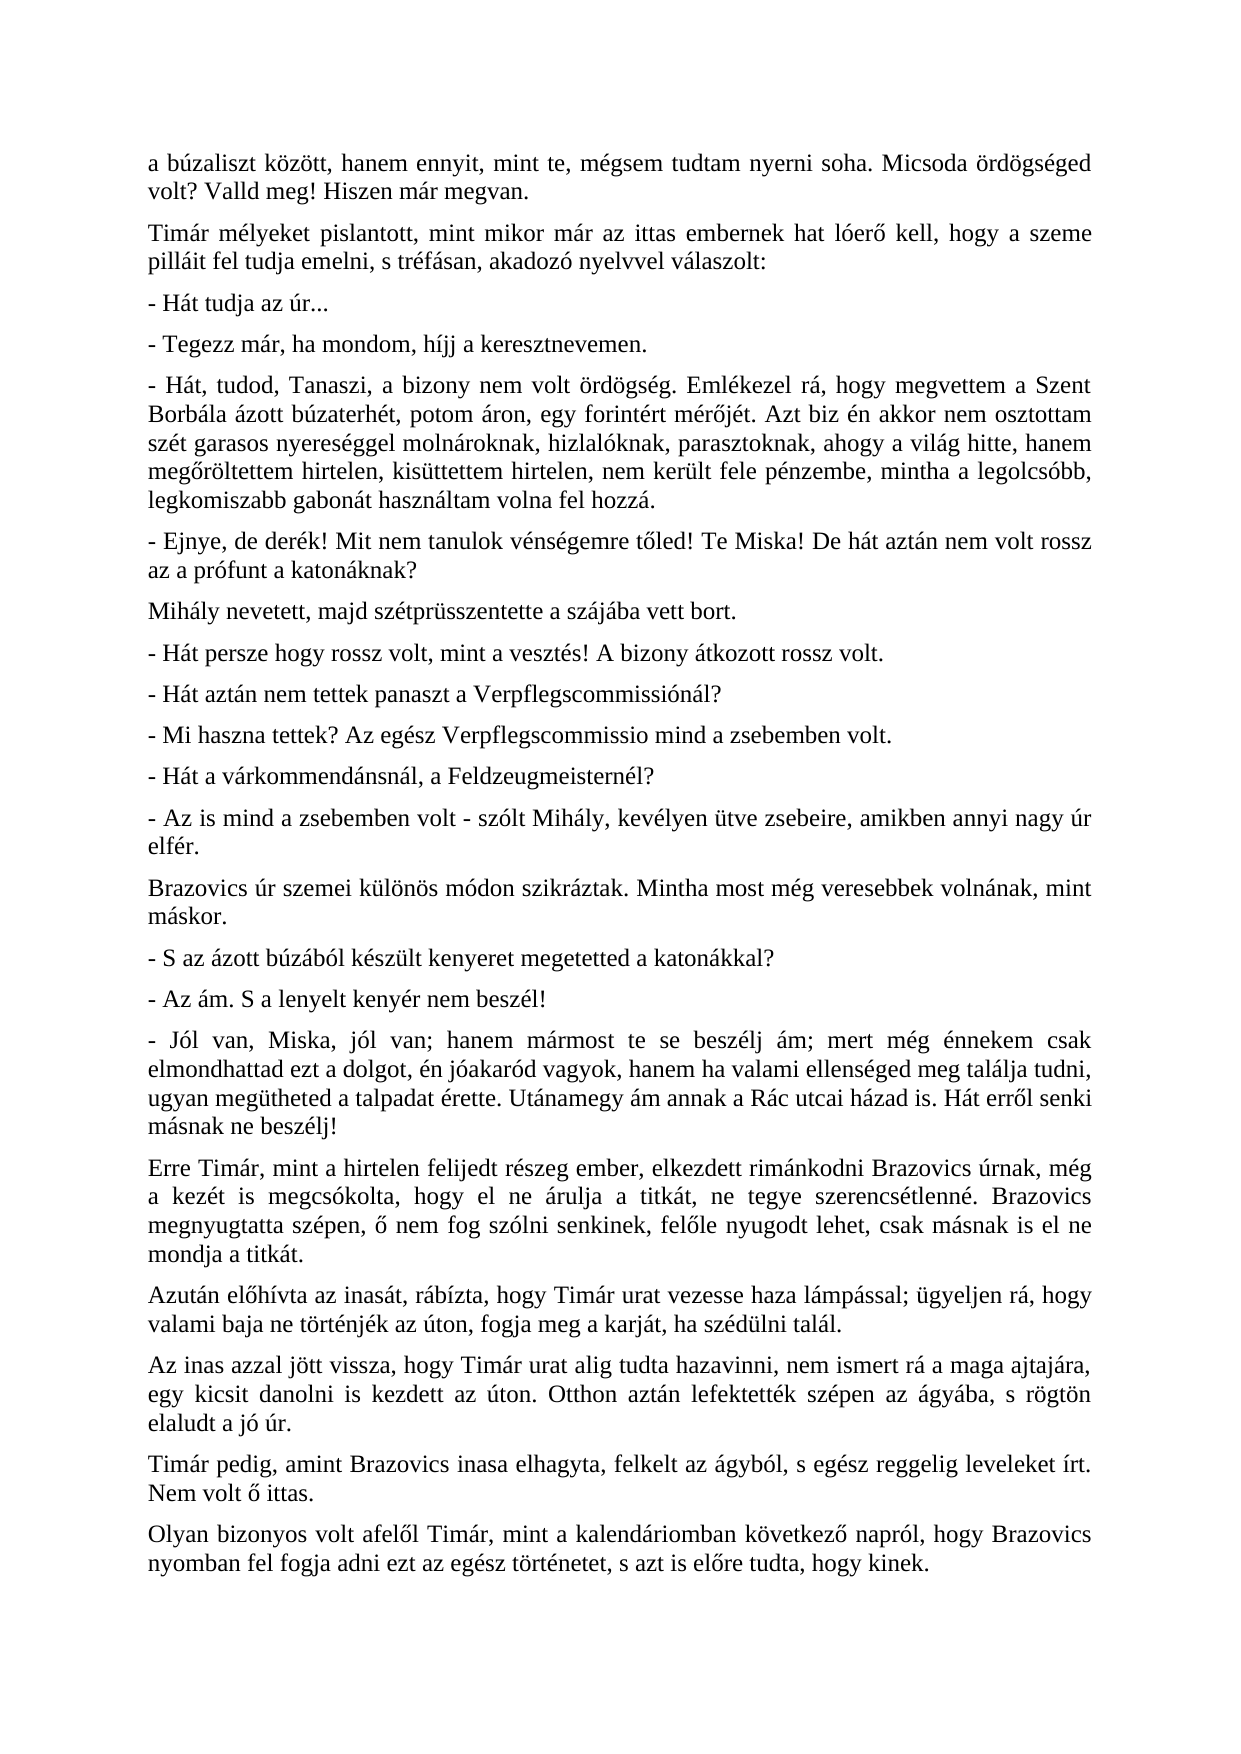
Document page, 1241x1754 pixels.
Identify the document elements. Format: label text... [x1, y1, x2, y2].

text - Az is mind a zsebemben volt - szólt Mihály, kevélyen ütve zsebeire, amikben annyi nagy úr elfér. [148, 803, 1093, 860]
text Azután előhívta az inasát, rábízta, hogy Timár urat vezesse haza lámpással; ügyeljen rá, hogy valami baja ne történjék az úton, fogja meg a karját, ha szédülni talál. [148, 1280, 1093, 1338]
text - S az ázott búzából készült kenyeret megetetted a katonákkal? [148, 943, 1093, 971]
text - Mi haszna tettek? Az egész Verpflegscommissio mind a zsebemben volt. [148, 720, 1093, 749]
text Erre Timár, mint a hirtelen felijedt részeg ember, elkezdett rimánkodni Brazovics úrnak, még a kezét is megcsókolta, hogy el ne árulja a titkát, ne tegye szerencsétlenné. Brazovics megnyugtatta szépen, ő nem fog szólni senkinek, felőle nyugodt lehet, csak másnak is el ne mondja a titkát. [148, 1153, 1093, 1268]
text - Ejnye, de derék! Mit nem tanulok vénségemre tőled! Te Miska! De hát aztán nem volt rossz az a prófunt a katonáknak? [148, 526, 1093, 584]
text - Hát, tudod, Tanaszi, a bizony nem volt ördögség. Emlékezel rá, hogy megvettem a Szent Borbála ázott búzaterhét, potom áron, egy forintért mérőjét. Azt biz én akkor nem osztottam szét garasos nyereséggel molnároknak, hizlalóknak, parasztoknak, ahogy a világ hitte, hanem megőröltettem hirtelen, kisüttettem hirtelen, nem került fele pénzembe, mintha a legolcsóbb, legkomiszabb gabonát használtam volna fel hozzá. [148, 370, 1093, 514]
text Mihály nevetett, majd szétprüsszentette a szájába vett bort. [148, 596, 1093, 625]
text Az inas azzal jött vissza, hogy Timár urat alig tudta hazavinni, nem ismert rá a maga ajtajára, egy kicsit danolni is kezdett az úton. Otthon aztán lefektették szépen az ágyába, s rögtön elaludt a jó úr. [148, 1350, 1093, 1436]
text - Tegezz már, ha mondom, híjj a keresztnevemen. [148, 329, 1093, 358]
text - Az ám. S a lenyelt kenyér nem beszél! [148, 984, 1093, 1013]
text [148, 148, 1093, 205]
text Olyan bizonyos volt afelől Timár, mint a kalendáriomban következő napról, hogy Brazovics nyomban fel fogja adni ezt az egész történetet, s azt is előre tudta, hogy kinek. [148, 1519, 1093, 1576]
text - Hát a várkommendánsnál, a Feldzeugmeisternél? [148, 761, 1093, 790]
text - Jól van, Miska, jól van; hanem mármost te se beszélj ám; mert még énnekem csak elmondhattad ezt a dolgot, én jóakaród vagyok, hanem ha valami ellenséged meg találja tudni, ugyan megütheted a talpadat érette. Utánamegy ám annak a Rác utcai házad is. Hát erről senki másnak ne beszélj! [148, 1025, 1093, 1140]
text Brazovics úr szemei különös módon szikráztak. Mintha most még veresebbek volnának, mint máskor. [148, 873, 1093, 930]
text - Hát persze hogy rossz volt, mint a vesztés! A bizony átkozott rossz volt. [148, 638, 1093, 666]
text Timár pedig, amint Brazovics inasa elhagyta, felkelt az ágyból, s egész reggelig leveleket írt. Nem volt ő ittas. [148, 1449, 1093, 1506]
text - Hát tudja az úr... [148, 288, 1093, 316]
text Timár mélyeket pislantott, mint mikor már az ittas embernek hat lóerő kell, hogy a szeme pilláit fel tudja emelni, s tréfásan, akadozó nyelvvel válaszolt: [148, 218, 1093, 275]
text - Hát aztán nem tettek panaszt a Verpflegscommissiónál? [148, 679, 1093, 708]
